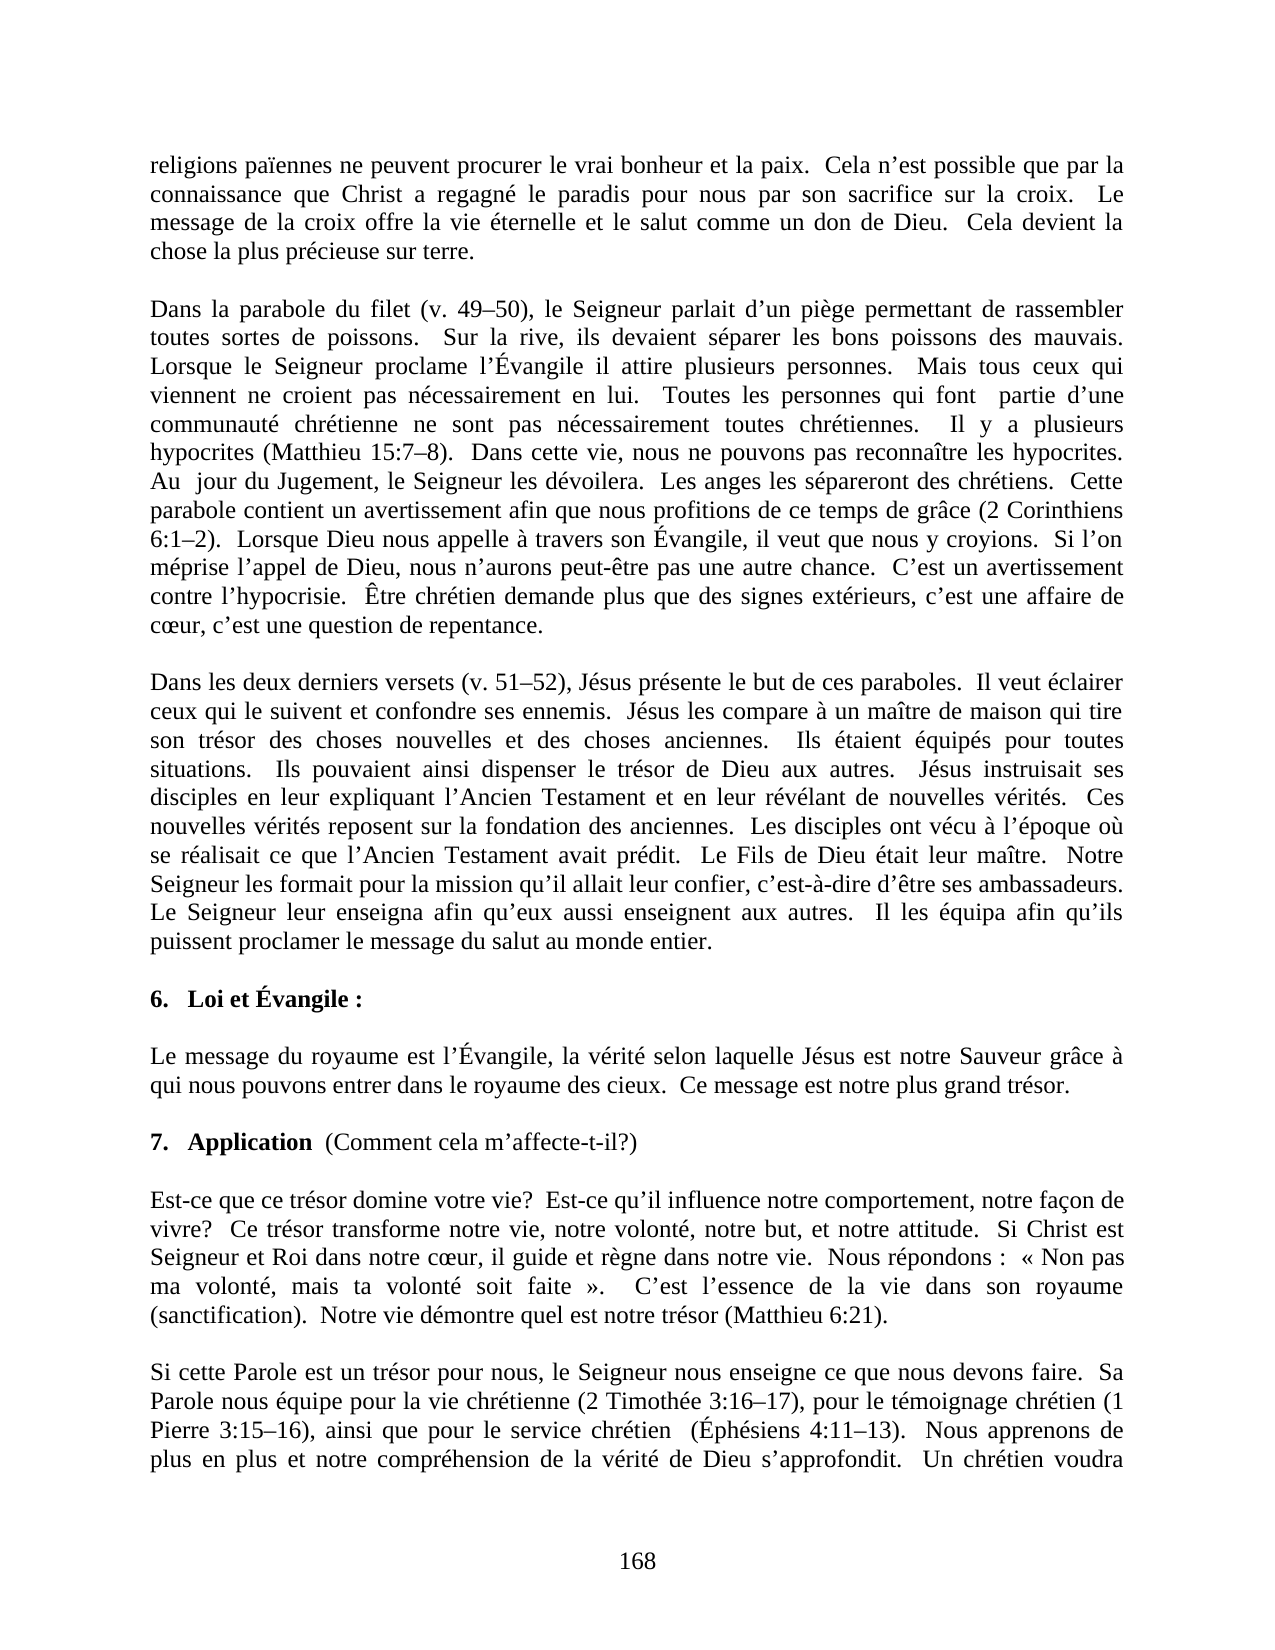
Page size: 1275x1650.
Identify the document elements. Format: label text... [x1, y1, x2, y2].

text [150, 150, 1125, 265]
text 7. Application (Comment cela m’affecte-t-il?) [150, 1127, 1125, 1156]
text 6. Loi et Évangile : [150, 984, 1125, 1012]
text Dans les deux derniers versets (v. 51–52), Jésus présente le but de ces paraboles. Il veut éclairer ceux qui le suivent et confondre ses ennemis. Jésus les compare à un maître de maison qui tire son trésor des choses nouvelles et des choses anciennes. Ils étaient équipés pour toutes situations. Ils pouvaient ainsi dispenser le trésor de Dieu aux autres. Jésus instruisait ses disciples en leur expliquant l’Ancien Testament et en leur révélant de nouvelles vérités. Ces nouvelles vérités reposent sur la fondation des anciennes. Les disciples ont vécu à l’époque où se réalisait ce que l’Ancien Testament avait prédit. Le Fils de Dieu était leur maître. Notre Seigneur les formait pour la mission qu’il allait leur confier, c’est-à-dire d’être ses ambassadeurs. Le Seigneur leur enseigna afin qu’eux aussi enseignent aux autres. Il les équipa afin qu’ils puissent proclamer le message du salut au monde entier. [150, 667, 1125, 955]
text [150, 1357, 1125, 1472]
text Le message du royaume est l’Évangile, la vérité selon laquelle Jésus est notre Sauveur grâce à qui nous pouvons entrer dans le royaume des cieux. Ce message est notre plus grand trésor. [150, 1041, 1125, 1099]
text Est-ce que ce trésor domine votre vie? Est-ce qu’il influence notre comportement, notre façon de vivre? Ce trésor transforme notre vie, notre volonté, notre but, et notre attitude. Si Christ est Seigneur et Roi dans notre cœur, il guide et règne dans notre vie. Nous répondons : « Non pas ma volonté, mais ta volonté soit faite ». C’est l’essence de la vie dans son royaume (sanctification). Notre vie démontre quel est notre trésor (Matthieu 6:21). [150, 1185, 1125, 1329]
text Dans la parabole du filet (v. 49–50), le Seigneur parlait d’un piège permettant de rassembler toutes sortes de poissons. Sur la rive, ils devaient séparer les bons poissons des mauvais. Lorsque le Seigneur proclame l’Évangile il attire plusieurs personnes. Mais tous ceux qui viennent ne croient pas nécessairement en lui. Toutes les personnes qui font partie d’une communauté chrétienne ne sont pas nécessairement toutes chrétiennes. Il y a plusieurs hypocrites (Matthieu 15:7–8). Dans cette vie, nous ne pouvons pas reconnaître les hypocrites. Au jour du Jugement, le Seigneur les dévoilera. Les anges les sépareront des chrétiens. Cette parabole contient un avertissement afin que nous profitions de ce temps de grâce (2 Corinthiens 6:1–2). Lorsque Dieu nous appelle à travers son Évangile, il veut que nous y croyions. Si l’on méprise l’appel de Dieu, nous n’aurons peut-être pas une autre chance. C’est un avertissement contre l’hypocrisie. Être chrétien demande plus que des signes extérieurs, c’est une affaire de cœur, c’est une question de repentance. [150, 294, 1125, 639]
